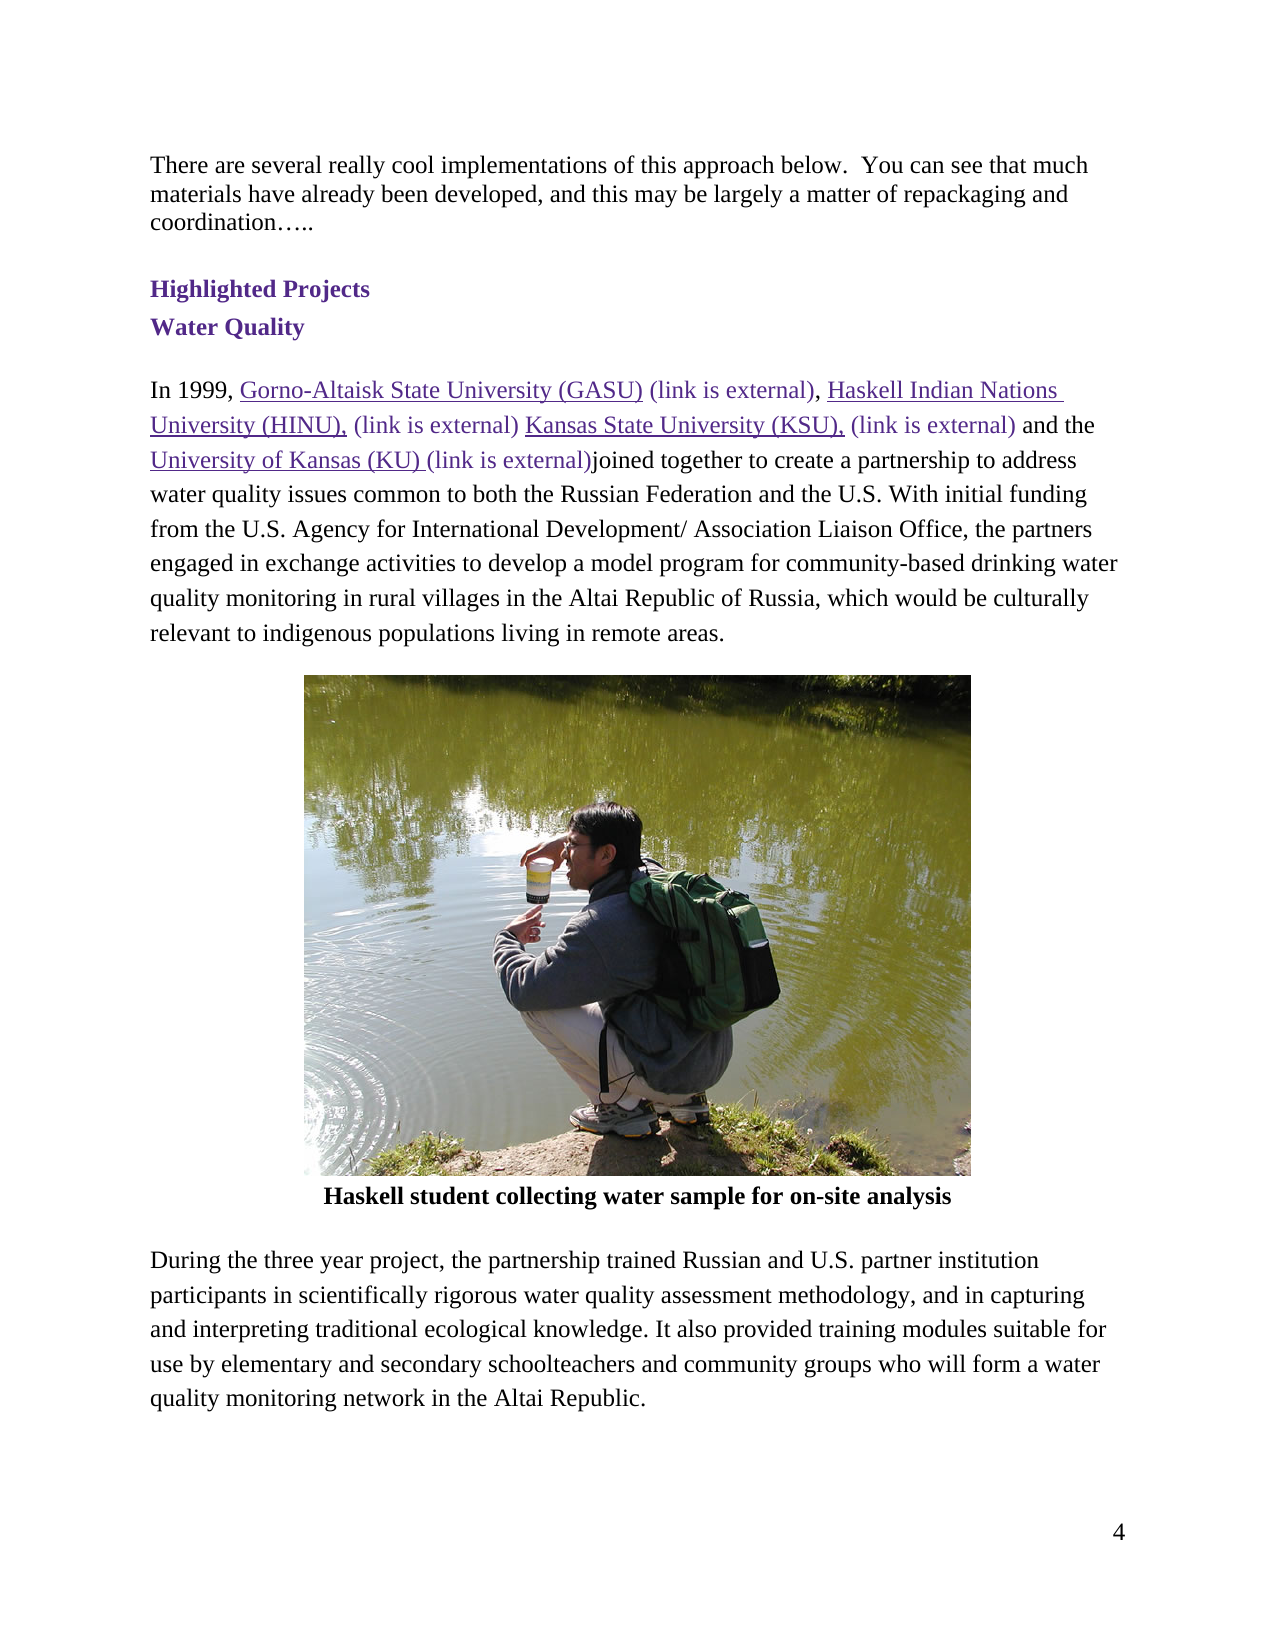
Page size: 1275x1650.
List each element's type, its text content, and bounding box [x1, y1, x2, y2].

text Highlighted Projects [150, 273, 1125, 303]
text Water Quality [150, 311, 1125, 341]
text There are several really cool implementations of this approach below. You can see that much materials have already been developed, and this may be largely a matter of repackaging and coordination….. [150, 150, 1125, 236]
text During the three year project, the partnership trained Russian and U.S. partner institution participants in scientifically rigorous water quality assessment methodology, and in capturing and interpreting traditional ecological knowledge. It also provided training modules suitable for use by elementary and secondary schoolteachers and community groups who will form a water quality monitoring network in the Altai Republic. [150, 1239, 1125, 1412]
text Haskell student collecting water sample for on-site analysis [150, 1176, 1125, 1210]
text In 1999, Gorno-Altaisk State University (GASU) (link is external), Haskell Indian Nations University (HINU), (link is external) Kansas State University (KSU), (link is external) and the University of Kansas (KU) (link is external)joined together to create a partnership to address water quality issues common to both the Russian Federation and the U.S. With initial funding from the U.S. Agency for International Development/ Association Liaison Office, the partners engaged in exchange activities to develop a model program for community-based drinking water quality monitoring in rural villages in the Altai Republic of Russia, which would be culturally relevant to indigenous populations living in remote areas. [150, 370, 1125, 646]
picture [304, 675, 971, 1176]
